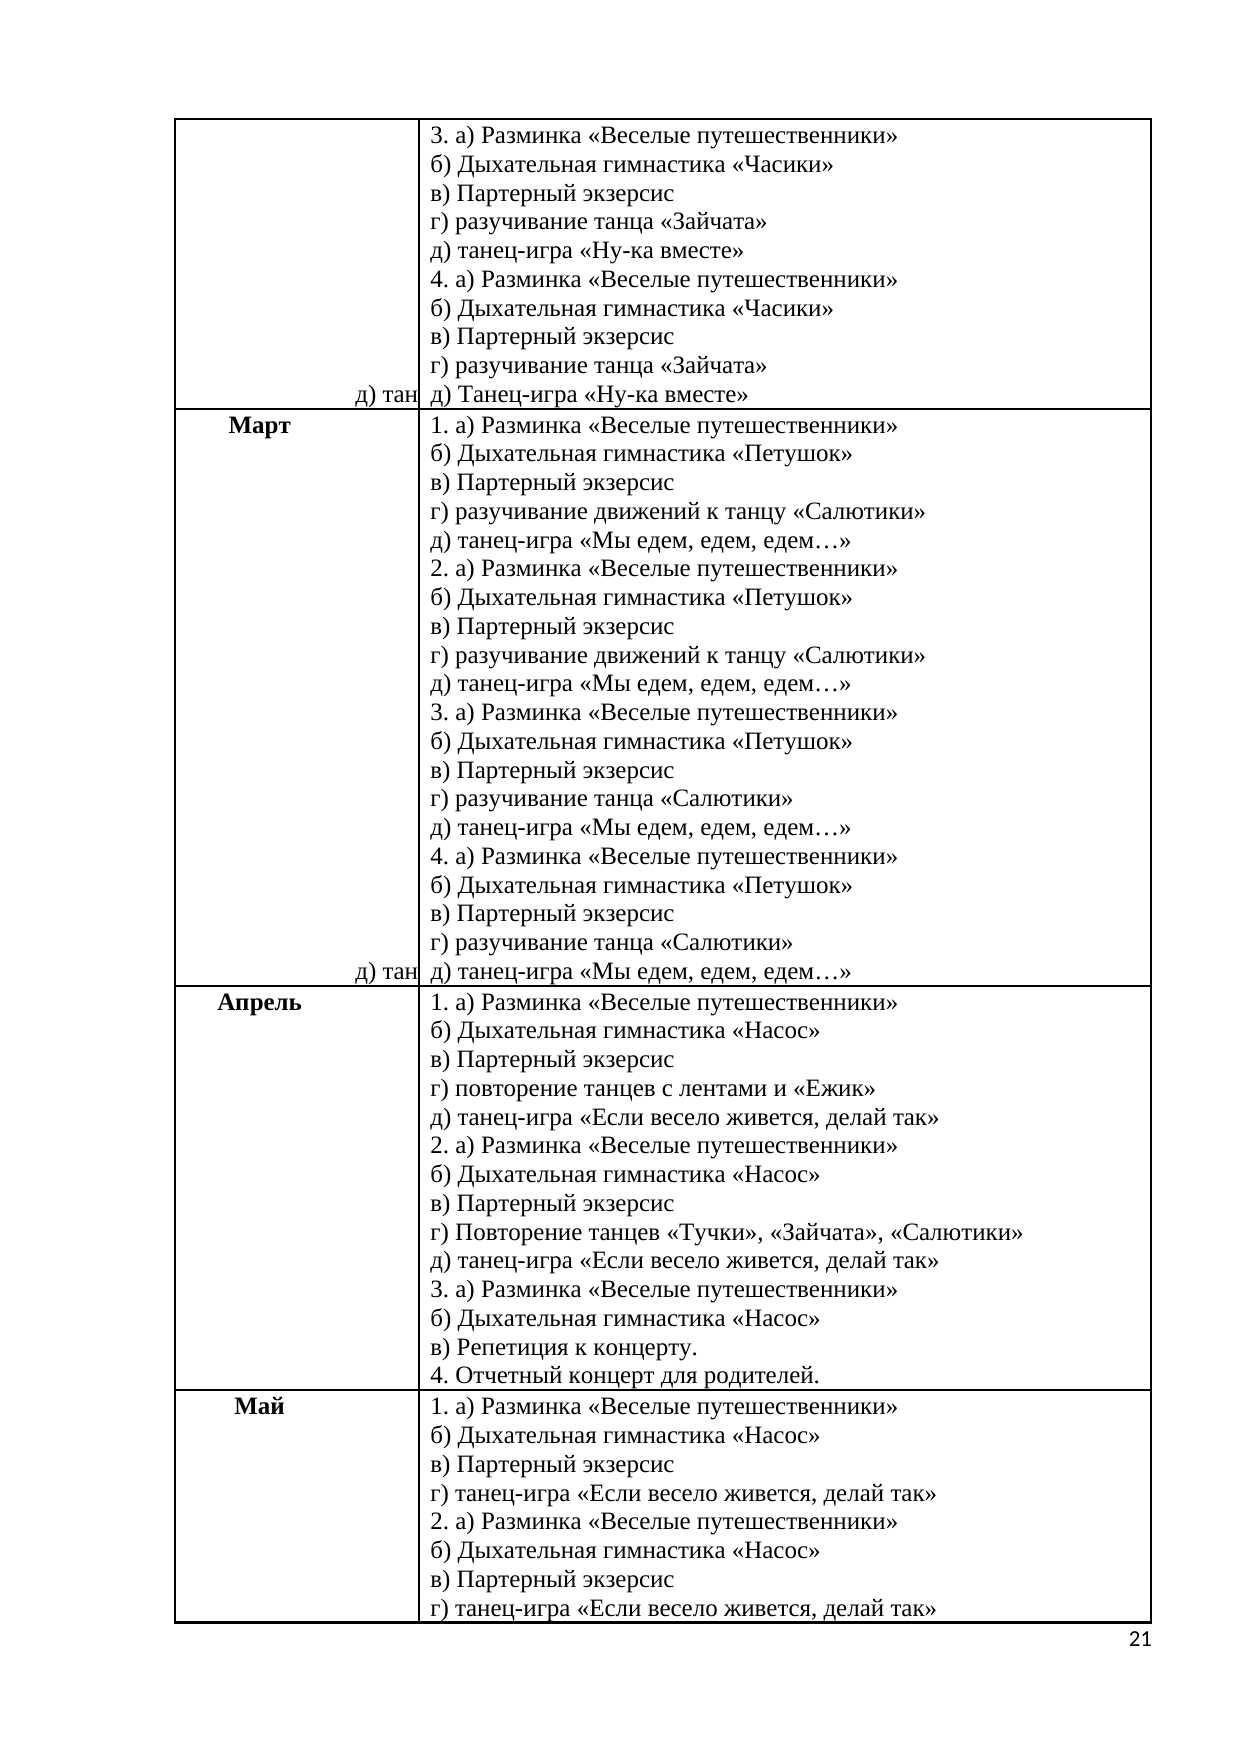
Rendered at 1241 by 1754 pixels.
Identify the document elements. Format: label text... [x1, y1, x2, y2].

table_cell Февраль [176, 120, 418, 408]
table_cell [420, 1391, 1150, 1621]
table_cell Апрель [176, 987, 418, 1389]
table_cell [420, 120, 1150, 408]
table_cell Май [176, 1391, 418, 1621]
table_cell Март [176, 410, 418, 985]
table_cell 1. а) Разминка «Веселые путешественники» б) Дыхательная гимнастика «Петушок» в) Партерный экзерсис г) разучивание движений к танцу «Салютики» д) танец-игра «Мы едем, едем, едем…» 2. а) Разминка «Веселые путешественники» б) Дыхательная гимнастика «Петушок» в) Партерный экзерсис г) разучивание движений к танцу «Салютики» д) танец-игра «Мы едем, едем, едем…» 3. а) Разминка «Веселые путешественники» б) Дыхательная гимнастика «Петушок» в) Партерный экзерсис г) разучивание танца «Салютики» д) танец-игра «Мы едем, едем, едем…» 4. а) Разминка «Веселые путешественники» б) Дыхательная гимнастика «Петушок» в) Партерный экзерсис г) разучивание танца «Салютики» д) тан д) танец-игра «Мы едем, едем, едем…» [420, 410, 1150, 985]
table_cell 1. а) Разминка «Веселые путешественники» б) Дыхательная гимнастика «Насос» в) Партерный экзерсис г) повторение танцев с лентами и «Ежик» д) танец-игра «Если весело живется, делай так» 2. а) Разминка «Веселые путешественники» б) Дыхательная гимнастика «Насос» в) Партерный экзерсис г) Повторение танцев «Тучки», «Зайчата», «Салютики» д) танец-игра «Если весело живется, делай так» 3. а) Разминка «Веселые путешественники» б) Дыхательная гимнастика «Насос» в) Репетиция к концерту. 4. Отчетный концерт для родителей. [420, 987, 1150, 1389]
